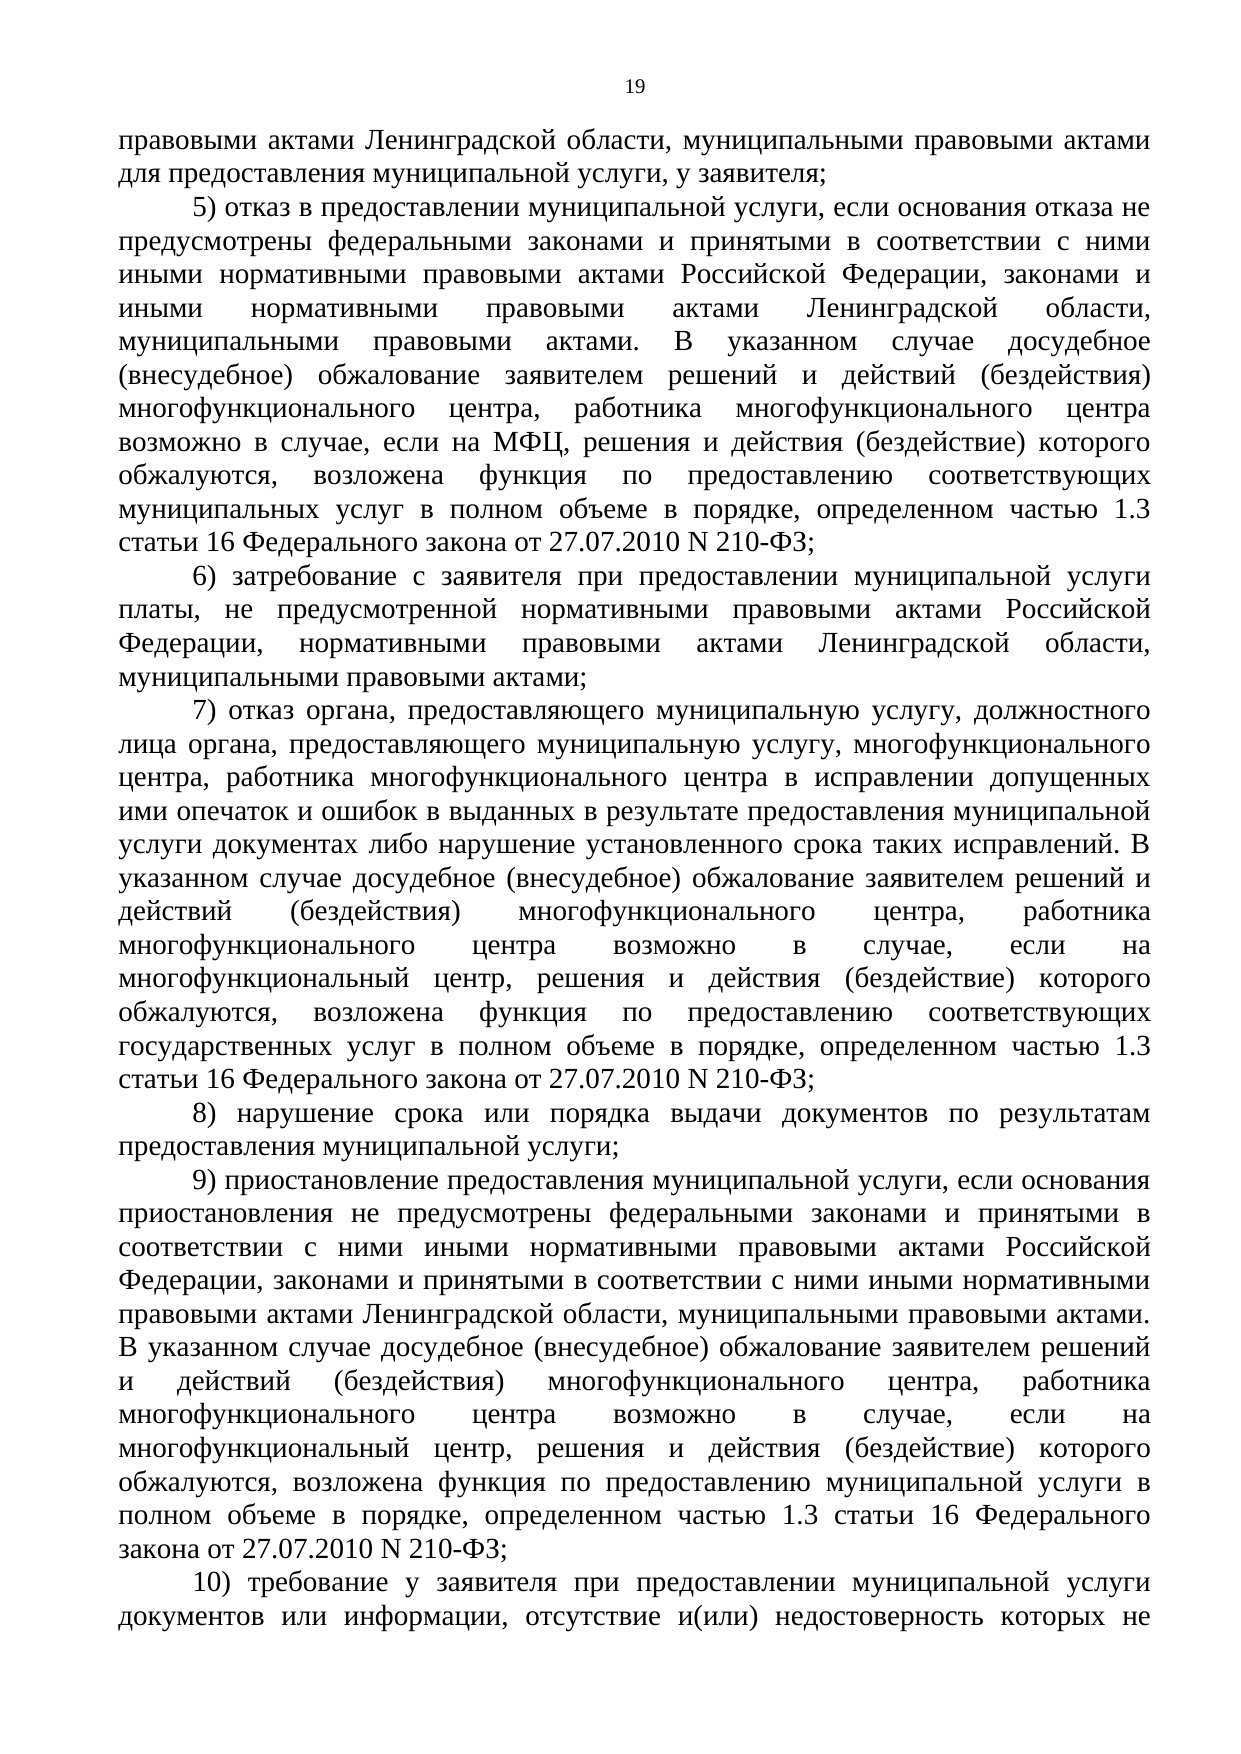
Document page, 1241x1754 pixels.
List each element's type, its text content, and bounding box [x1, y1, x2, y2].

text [118, 1564, 1152, 1631]
text 8) нарушение срока или порядка выдачи документов по результатам предоставления муниципальной услуги; [118, 1095, 1152, 1162]
text 5) отказ в предоставлении муниципальной услуги, если основания отказа не предусмотрены федеральными законами и принятыми в соответствии с ними иными нормативными правовыми актами Российской Федерации, законами и иными нормативными правовыми актами Ленинградской области, муниципальными правовыми актами. В указанном случае досудебное (внесудебное) обжалование заявителем решений и действий (бездействия) многофункционального центра, работника многофункционального центра возможно в случае, если на МФЦ, решения и действия (бездействие) которого обжалуются, возложена функция по предоставлению соответствующих муниципальных услуг в полном объеме в порядке, определенном частью 1.3 статьи 16 Федерального закона от 27.07.2010 N 210-ФЗ; [118, 189, 1152, 558]
text 6) затребование с заявителя при предоставлении муниципальной услуги платы, не предусмотренной нормативными правовыми актами Российской Федерации, нормативными правовыми актами Ленинградской области, муниципальными правовыми актами; [118, 558, 1152, 692]
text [118, 122, 1152, 189]
text 7) отказ органа, предоставляющего муниципальную услугу, должностного лица органа, предоставляющего муниципальную услугу, многофункционального центра, работника многофункционального центра в исправлении допущенных ими опечаток и ошибок в выданных в результате предоставления муниципальной услуги документах либо нарушение установленного срока таких исправлений. В указанном случае досудебное (внесудебное) обжалование заявителем решений и действий (бездействия) многофункционального центра, работника многофункционального центра возможно в случае, если на многофункциональный центр, решения и действия (бездействие) которого обжалуются, возложена функция по предоставлению соответствующих государственных услуг в полном объеме в порядке, определенном частью 1.3 статьи 16 Федерального закона от 27.07.2010 N 210-ФЗ; [118, 692, 1152, 1095]
text 9) приостановление предоставления муниципальной услуги, если основания приостановления не предусмотрены федеральными законами и принятыми в соответствии с ними иными нормативными правовыми актами Российской Федерации, законами и принятыми в соответствии с ними иными нормативными правовыми актами Ленинградской области, муниципальными правовыми актами. В указанном случае досудебное (внесудебное) обжалование заявителем решений и действий (бездействия) многофункционального центра, работника многофункционального центра возможно в случае, если на многофункциональный центр, решения и действия (бездействие) которого обжалуются, возложена функция по предоставлению муниципальной услуги в полном объеме в порядке, определенном частью 1.3 статьи 16 Федерального закона от 27.07.2010 N 210-ФЗ; [118, 1162, 1152, 1564]
